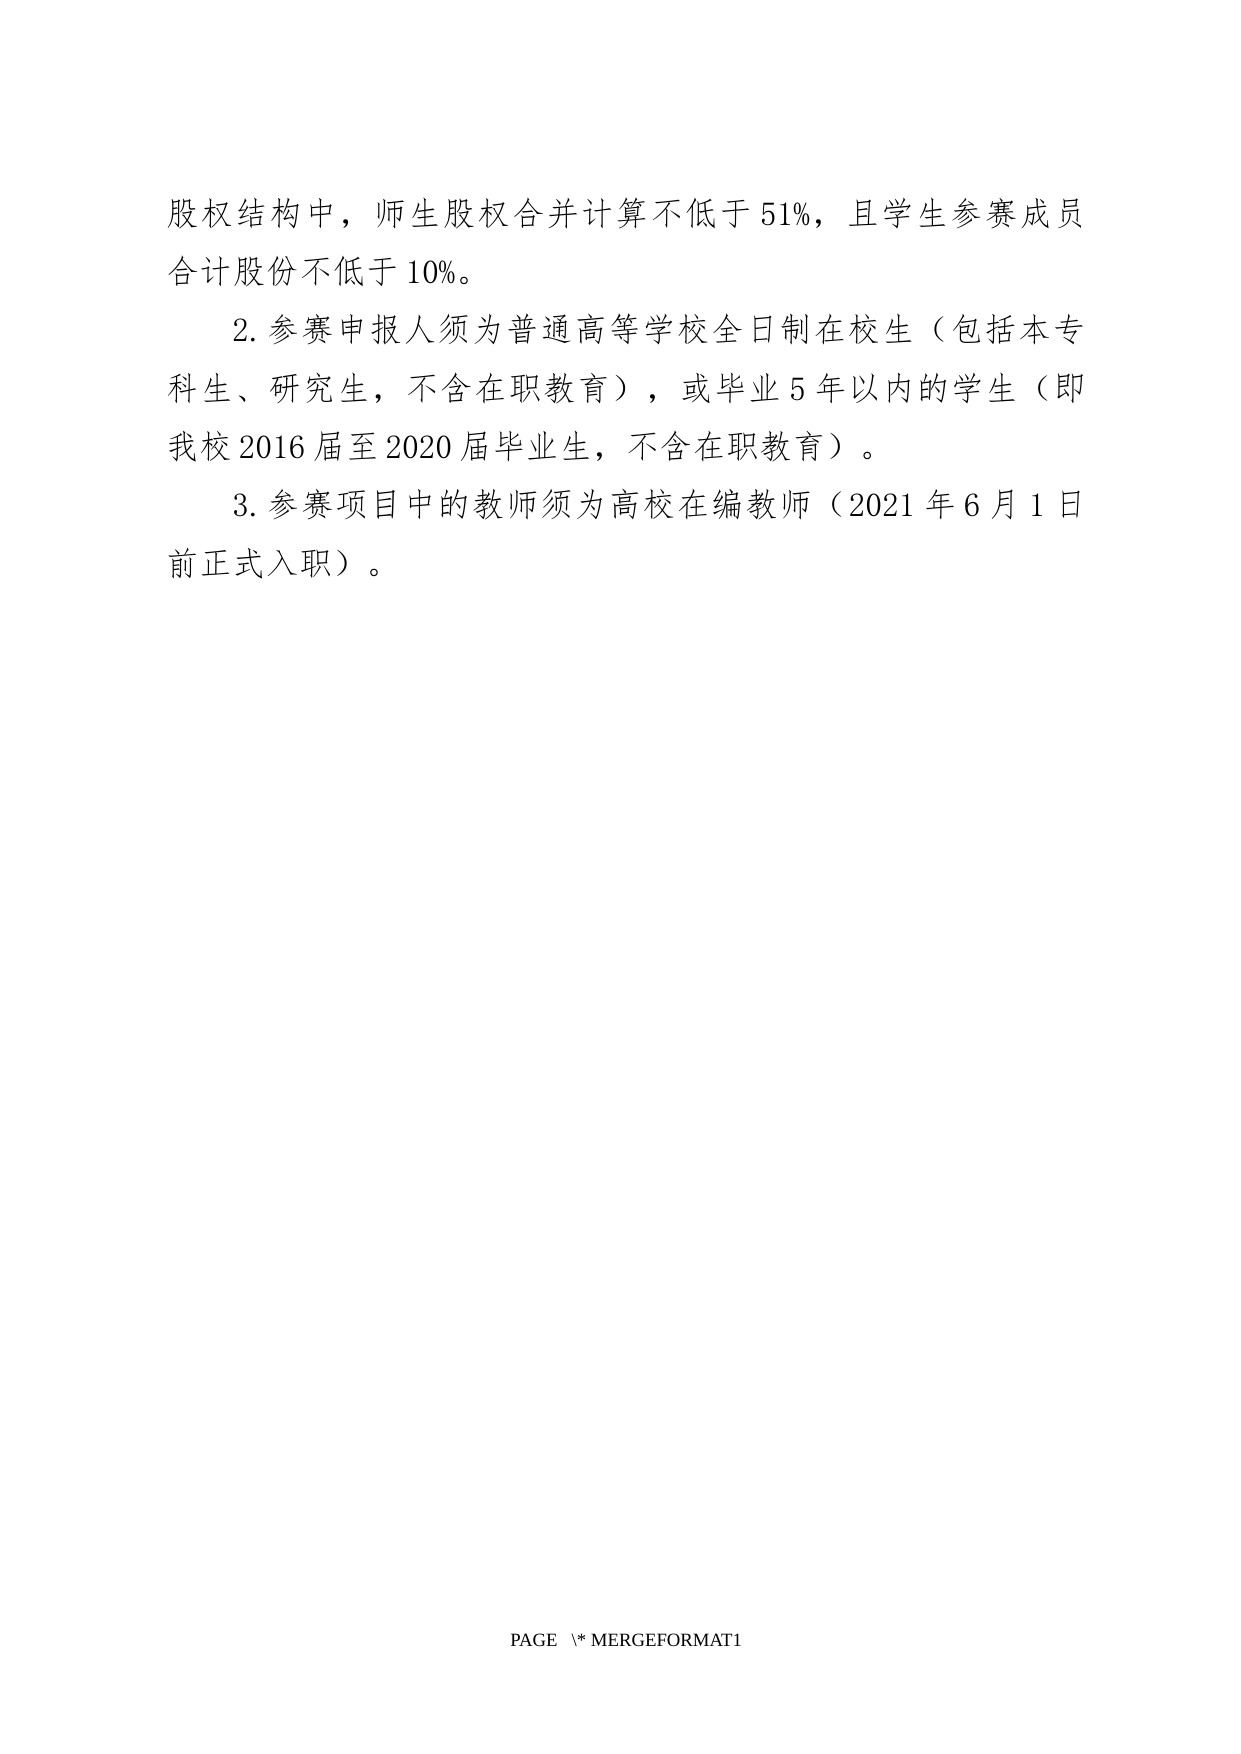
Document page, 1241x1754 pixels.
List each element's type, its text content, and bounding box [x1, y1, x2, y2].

text 3.参赛项目中的教师须为高校在编教师（2021年6月1日前正式入职）。 [165, 470, 1087, 587]
text 2.参赛申报人须为普通高等学校全日制在校生（包括本专科生、研究生，不含在职教育），或毕业5年以内的学生（即我校2016届至2020届毕业生，不含在职教育）。 [165, 295, 1087, 470]
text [165, 178, 1087, 295]
